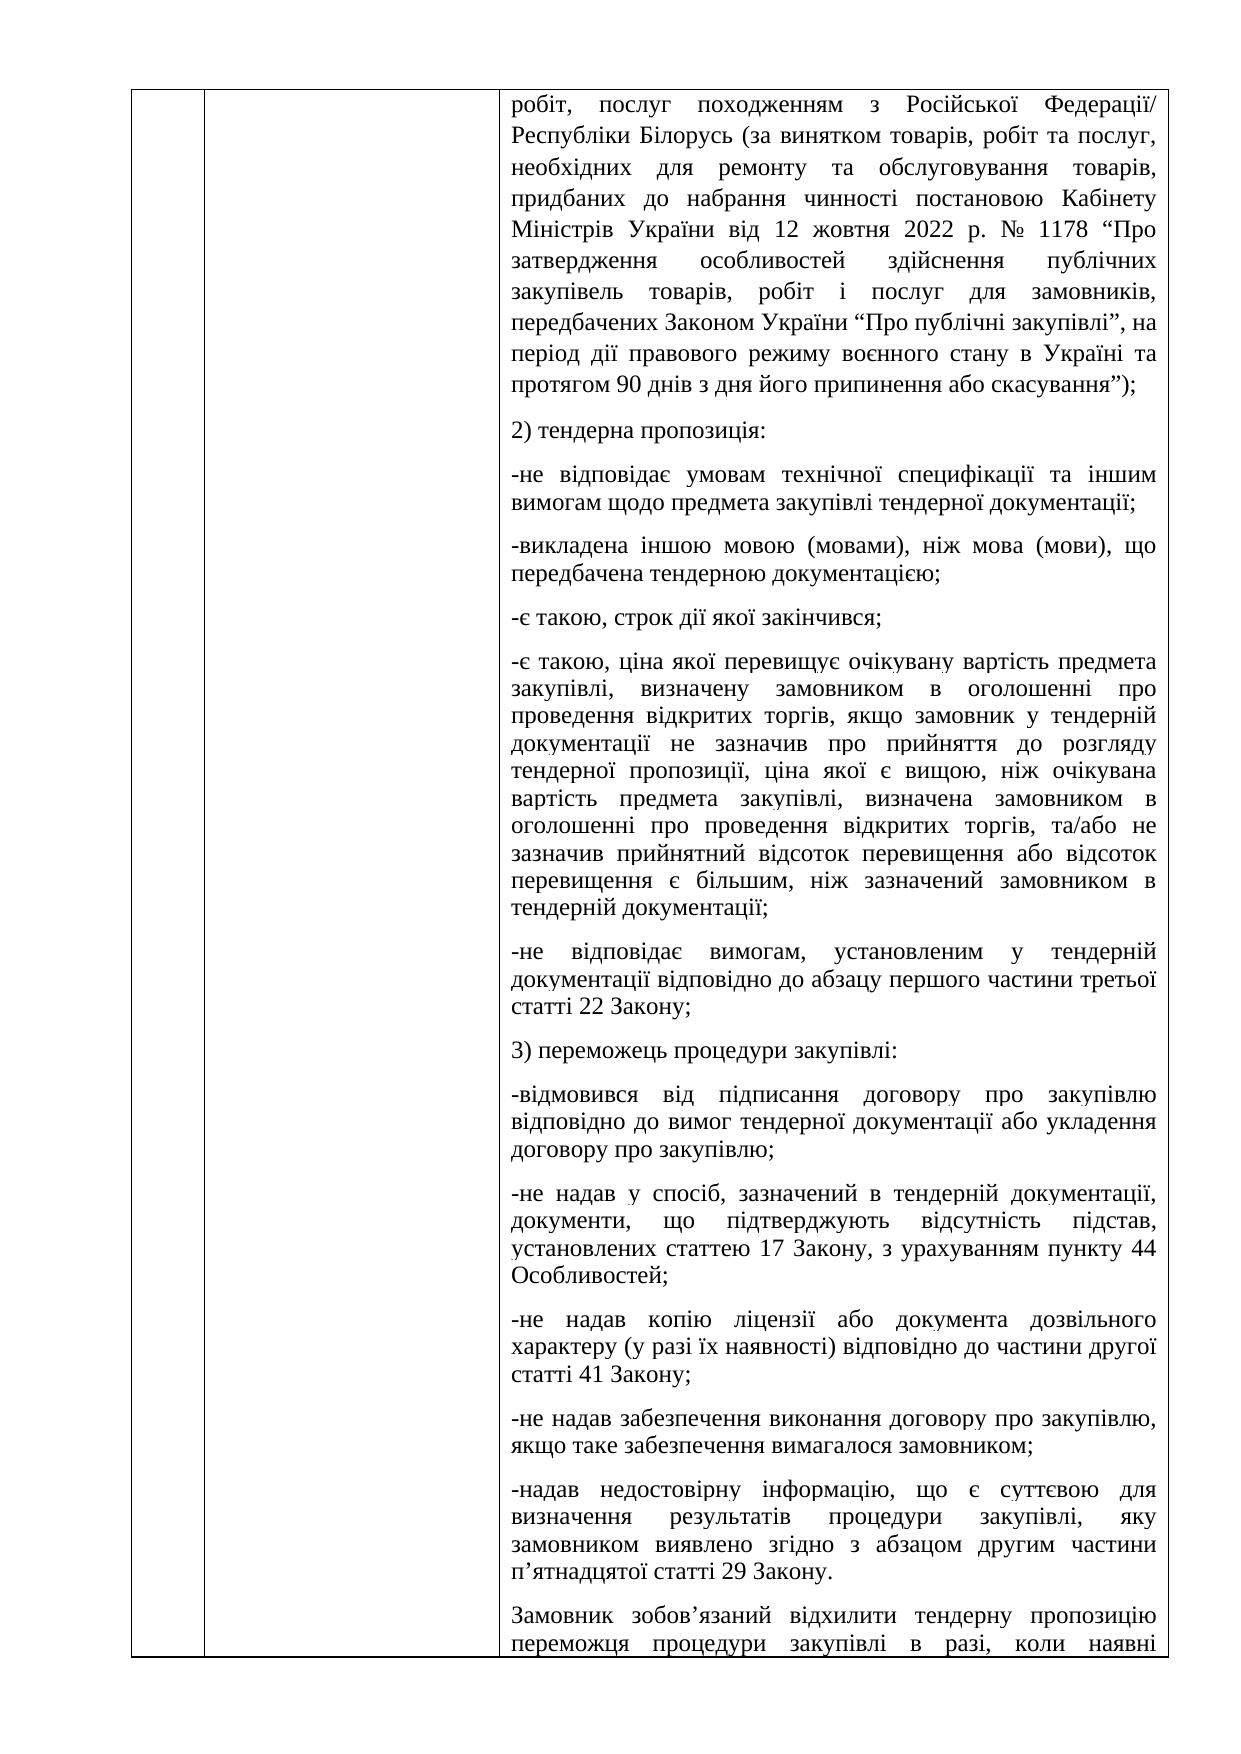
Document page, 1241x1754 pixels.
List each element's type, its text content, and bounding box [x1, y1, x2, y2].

table_cell 3 [132, 90, 204, 1656]
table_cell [205, 90, 499, 1656]
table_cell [500, 90, 1168, 1656]
